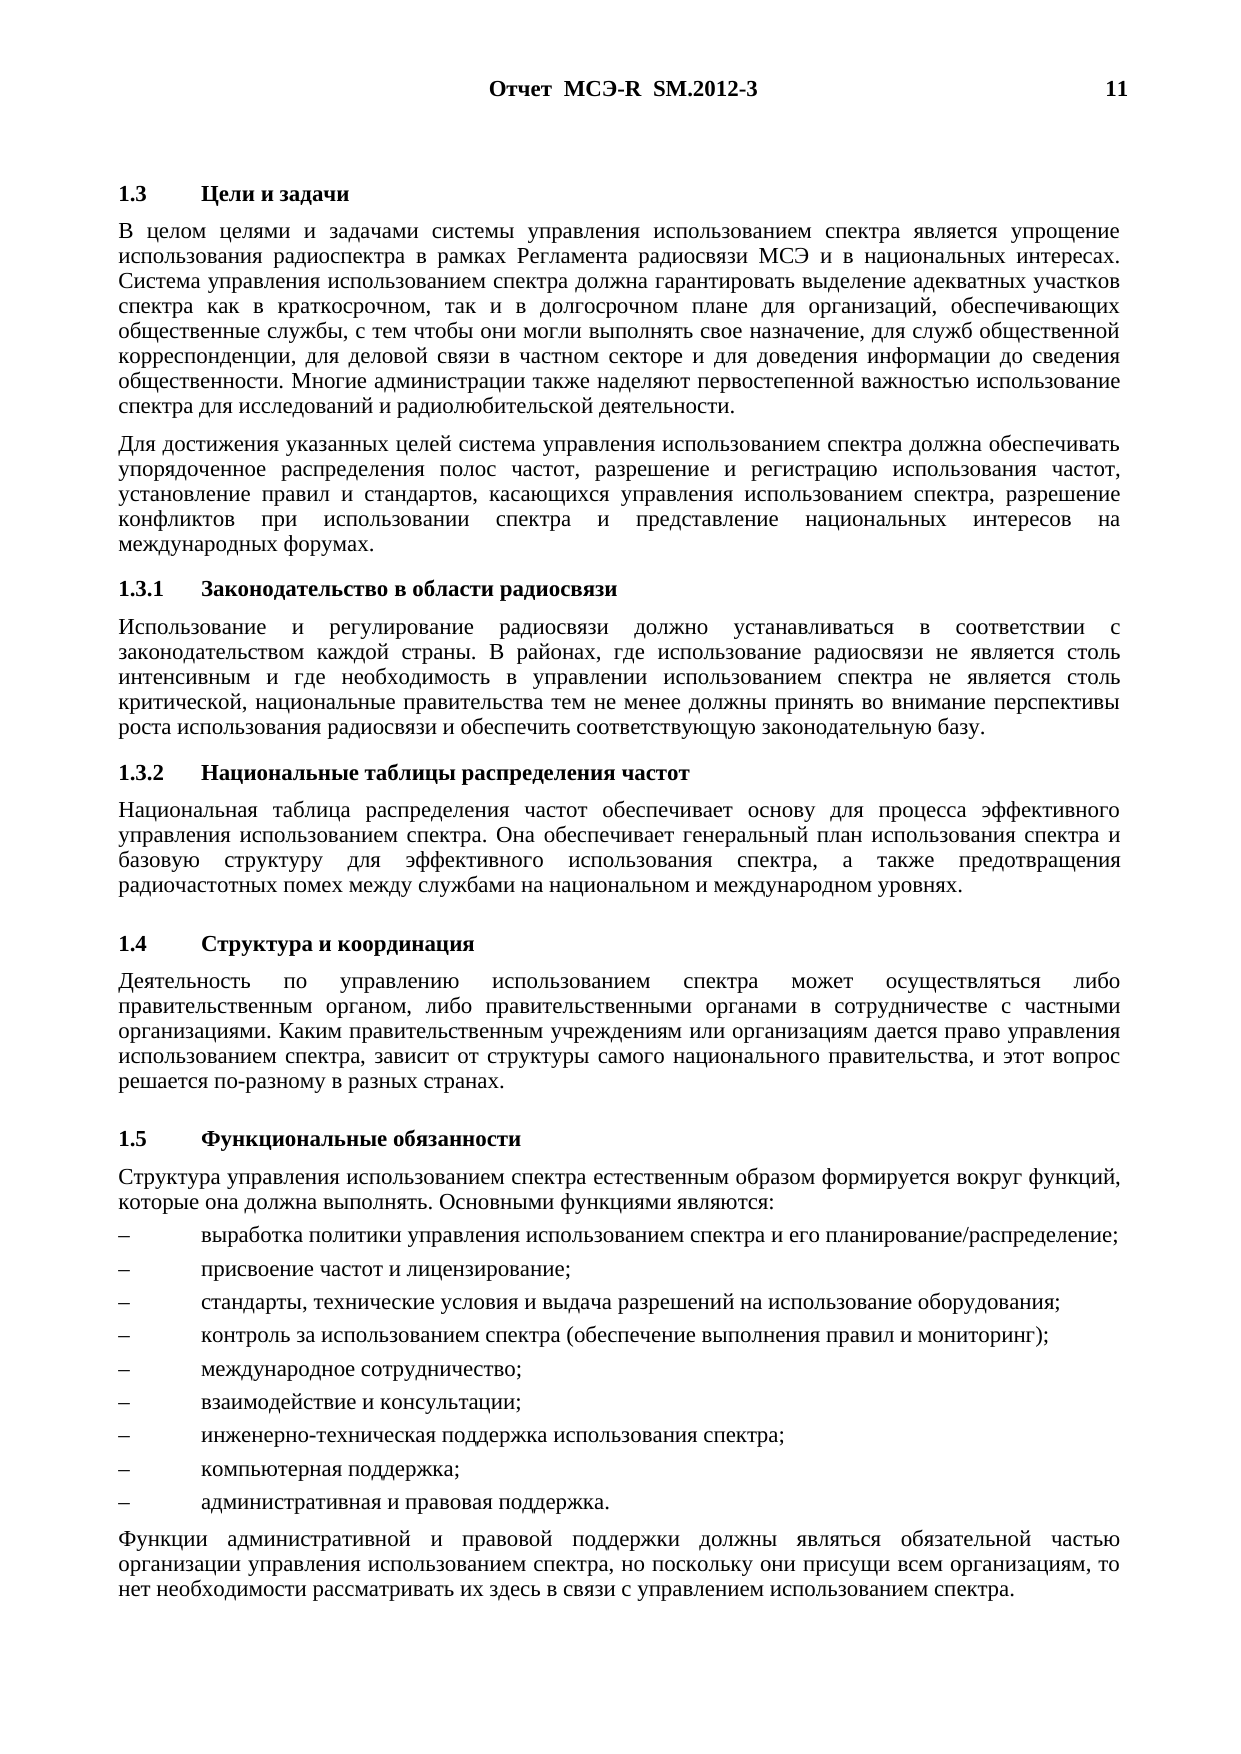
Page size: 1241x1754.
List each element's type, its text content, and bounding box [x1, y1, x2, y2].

text – административная и правовая поддержка. [118, 1489, 1122, 1514]
text Использование и регулирование радиосвязи должно устанавливаться в соответствии с законодательством каждой страны. В районах, где использование радиосвязи не является столь интенсивным и где необходимость в управлении использованием спектра не является столь критической, национальные правительства тем не менее должны принять во внимание перспективы роста использования радиосвязи и обеспечить соответствующую законодательную базу. [118, 614, 1122, 739]
text – присвоение частот и лицензирование; [118, 1256, 1122, 1281]
text – стандарты, технические условия и выдача разрешений на использование оборудования; [118, 1289, 1122, 1314]
text – инженерно-техническая поддержка использования спектра; [118, 1423, 1122, 1448]
subtitle 1.4 Структура и координация [118, 931, 1122, 956]
subtitle 1.3.1 Законодательство в области радиосвязи [118, 577, 1122, 602]
text Деятельность по управлению использованием спектра может осуществляться либо правительственным органом, либо правительственными органами в сотрудничестве с частными организациями. Каким правительственным учреждениям или организациям дается право управления использованием спектра, зависит от структуры самого национального правительства, и этот вопрос решается по-разному в разных странах. [118, 968, 1122, 1093]
text В целом целями и задачами системы управления использованием спектра является упрощение использования радиоспектра в рамках Регламента радиосвязи МСЭ и в национальных интересах. Система управления использованием спектра должна гарантировать выделение адекватных участков спектра как в краткосрочном, так и в долгосрочном плане для организаций, обеспечивающих общественные службы, с тем чтобы они могли выполнять свое назначение, для служб общественной корреспонденции, для деловой связи в частном секторе и для доведения информации до сведения общественности. Многие администрации также наделяют первостепенной важностью использование спектра для исследований и радиолюбительской деятельности. [118, 218, 1122, 418]
text – взаимодействие и консультации; [118, 1389, 1122, 1414]
text – выработка политики управления использованием спектра и его планирование/распределение; [118, 1223, 1122, 1248]
text Для достижения указанных целей система управления использованием спектра должна обеспечивать упорядоченное распределения полос частот, разрешение и регистрацию использования частот, установление правил и стандартов, касающихся управления использованием спектра, разрешение конфликтов при использовании спектра и представление национальных интересов на международных форумах. [118, 431, 1122, 556]
text Национальная таблица распределения частот обеспечивает основу для процесса эффективного управления использованием спектра. Она обеспечивает генеральный план использования спектра и базовую структуру для эффективного использования спектра, а также предотвращения радиочастотных помех между службами на национальном и международном уровнях. [118, 798, 1122, 898]
text Функции административной и правовой поддержки должны являться обязательной частью организации управления использованием спектра, но поскольку они присущи всем организациям, то нет необходимости рассматривать их здесь в связи с управлением использованием спектра. [118, 1527, 1122, 1602]
text – международное сотрудничество; [118, 1356, 1122, 1381]
text Структура управления использованием спектра естественным образом формируется вокруг функций, которые она должна выполнять. Основными функциями являются: [118, 1164, 1122, 1214]
text – контроль за использованием спектра (обеспечение выполнения правил и мониторинг); [118, 1323, 1122, 1348]
subtitle 1.3.2 Национальные таблицы распределения частот [118, 760, 1122, 785]
text – компьютерная поддержка; [118, 1456, 1122, 1481]
subtitle 1.5 Функциональные обязанности [118, 1127, 1122, 1152]
subtitle 1.3 Цели и задачи [118, 181, 1122, 206]
